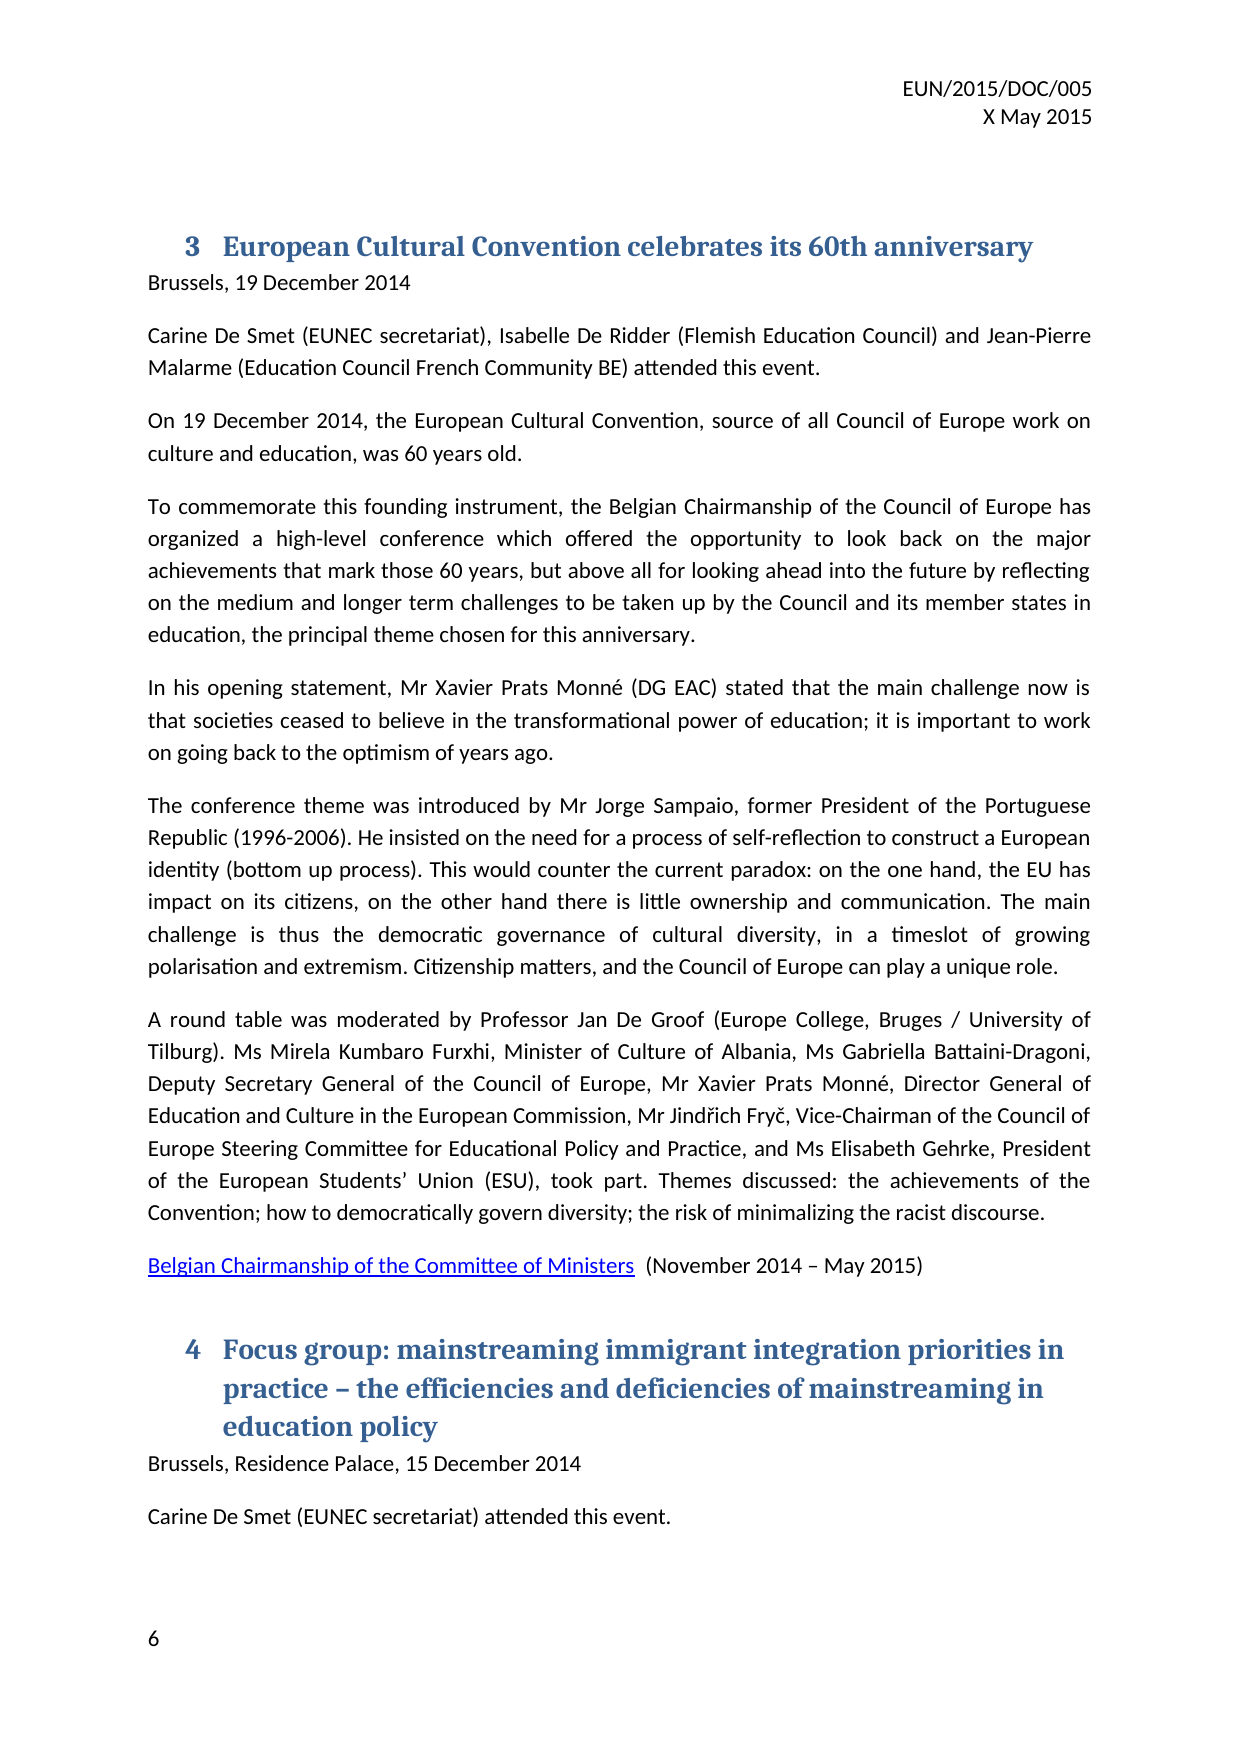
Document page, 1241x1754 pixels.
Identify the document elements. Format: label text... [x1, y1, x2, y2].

text The conference theme was introduced by Mr Jorge Sampaio, former President of the Portuguese Republic (1996-2006). He insisted on the need for a process of self-reflection to construct a European identity (bottom up process). This would counter the current paradox: on the one hand, the EU has impact on its citizens, on the other hand there is little ownership and communication. The main challenge is thus the democratic governance of cultural diversity, in a timeslot of growing polarisation and extremism. Citizenship matters, and the Council of Europe can play a unique role. [148, 791, 1093, 980]
text Belgian Chairmanship of the Committee of Ministers (November 2014 – May 2015) [148, 1251, 1093, 1279]
subtitle Focus group: mainstreaming immigrant integration priorities in practice – the efficiencies and deficiencies of mainstreaming in education policy [185, 1333, 1093, 1444]
text In his opening statement, Mr Xavier Prats Monné (DG EAC) stated that the main challenge now is that societies ceased to believe in the transformational power of education; it is important to work on going back to the optimism of years ago. [148, 673, 1093, 766]
text To commemorate this founding instrument, the Belgian Chairmanship of the Council of Europe has organized a high-level conference which offered the opportunity to look back on the major achievements that mark those 60 years, but above all for looking ahead into the future by reflecting on the medium and longer term challenges to be taken up by the Council and its member states in education, the principal theme chosen for this anniversary. [148, 492, 1093, 648]
subtitle European Cultural Convention celebrates its 60th anniversary [185, 230, 1093, 263]
text On 19 December 2014, the European Cultural Convention, source of all Council of Europe work on culture and education, was 60 years old. [148, 407, 1093, 467]
text Carine De Smet (EUNEC secretariat) attended this event. [148, 1502, 1093, 1530]
text Brussels, 19 December 2014 [148, 268, 1093, 296]
text Brussels, Residence Palace, 15 December 2014 [148, 1449, 1093, 1477]
text Carine De Smet (EUNEC secretariat), Isabelle De Ridder (Flemish Education Council) and Jean-Pierre Malarme (Education Council French Community BE) attended this event. [148, 321, 1093, 382]
text A round table was moderated by Professor Jan De Groof (Europe College, Bruges / University of Tilburg). Ms Mirela Kumbaro Furxhi, Minister of Culture of Albania, Ms Gabriella Battaini-Dragoni, Deputy Secretary General of the Council of Europe, Mr Xavier Prats Monné, Director General of Education and Culture in the European Commission, Mr Jindřich Fryč, Vice-Chairman of the Council of Europe Steering Committee for Educational Policy and Practice, and Ms Elisabeth Gehrke, President of the European Students’ Union (ESU), took part. Themes discussed: the achievements of the Convention; how to democratically govern diversity; the risk of minimalizing the racist discourse. [148, 1005, 1093, 1226]
